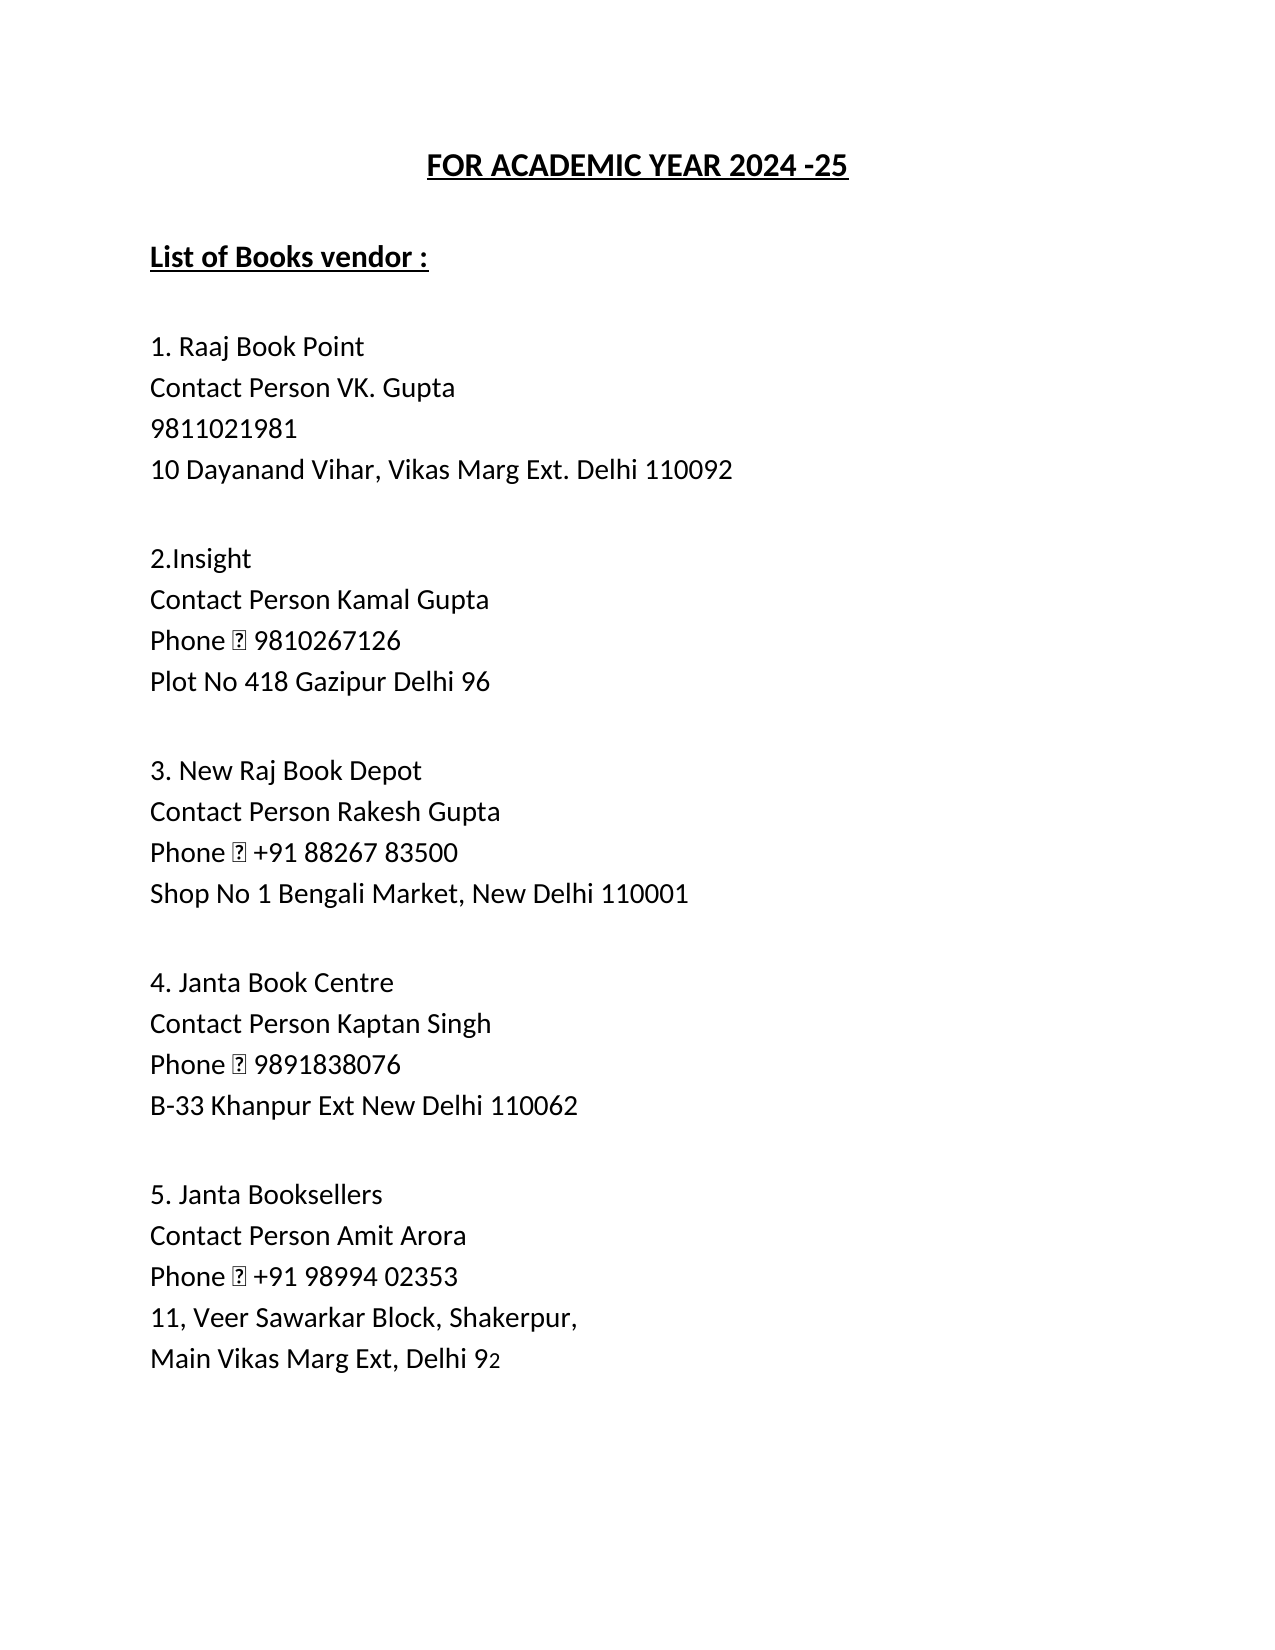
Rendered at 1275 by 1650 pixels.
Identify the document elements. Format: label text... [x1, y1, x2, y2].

text 1. Raaj Book Point [150, 334, 1125, 363]
text Main Vikas Marg Ext, Delhi 92 [150, 1345, 1125, 1374]
text Contact Person Kaptan Singh [150, 1011, 1125, 1039]
text Phone 📞 +91 98994 02353 [150, 1263, 1125, 1292]
text Contact Person Amit Arora [150, 1223, 1125, 1251]
text Plot No 418 Gazipur Delhi 96 [150, 669, 1125, 697]
text Contact Person VK. Gupta [150, 375, 1125, 403]
text B-33 Khanpur Ext New Delhi 110062 [150, 1093, 1125, 1121]
text Contact Person Kamal Gupta [150, 587, 1125, 615]
text 5. Janta Booksellers [150, 1182, 1125, 1210]
text 11, Veer Sawarkar Block, Shakerpur, [150, 1304, 1125, 1333]
text Phone 📞 +91 88267 83500 [150, 840, 1125, 868]
text 10 Dayanand Vihar, Vikas Marg Ext. Delhi 110092 [150, 457, 1125, 485]
text Shop No 1 Bengali Market, New Delhi 110001 [150, 881, 1125, 909]
text Phone 📞 9891838076 [150, 1052, 1125, 1080]
text Phone 📞 9810267126 [150, 628, 1125, 656]
text 4. Janta Book Centre [150, 970, 1125, 998]
text Contact Person Rakesh Gupta [150, 799, 1125, 827]
text FOR ACADEMIC YEAR 2024 -25 [150, 150, 1125, 182]
text 3. New Raj Book Depot [150, 758, 1125, 786]
text 2.Insight [150, 546, 1125, 574]
text 9811021981 [150, 416, 1125, 444]
text List of Books vendor : [150, 243, 1125, 273]
